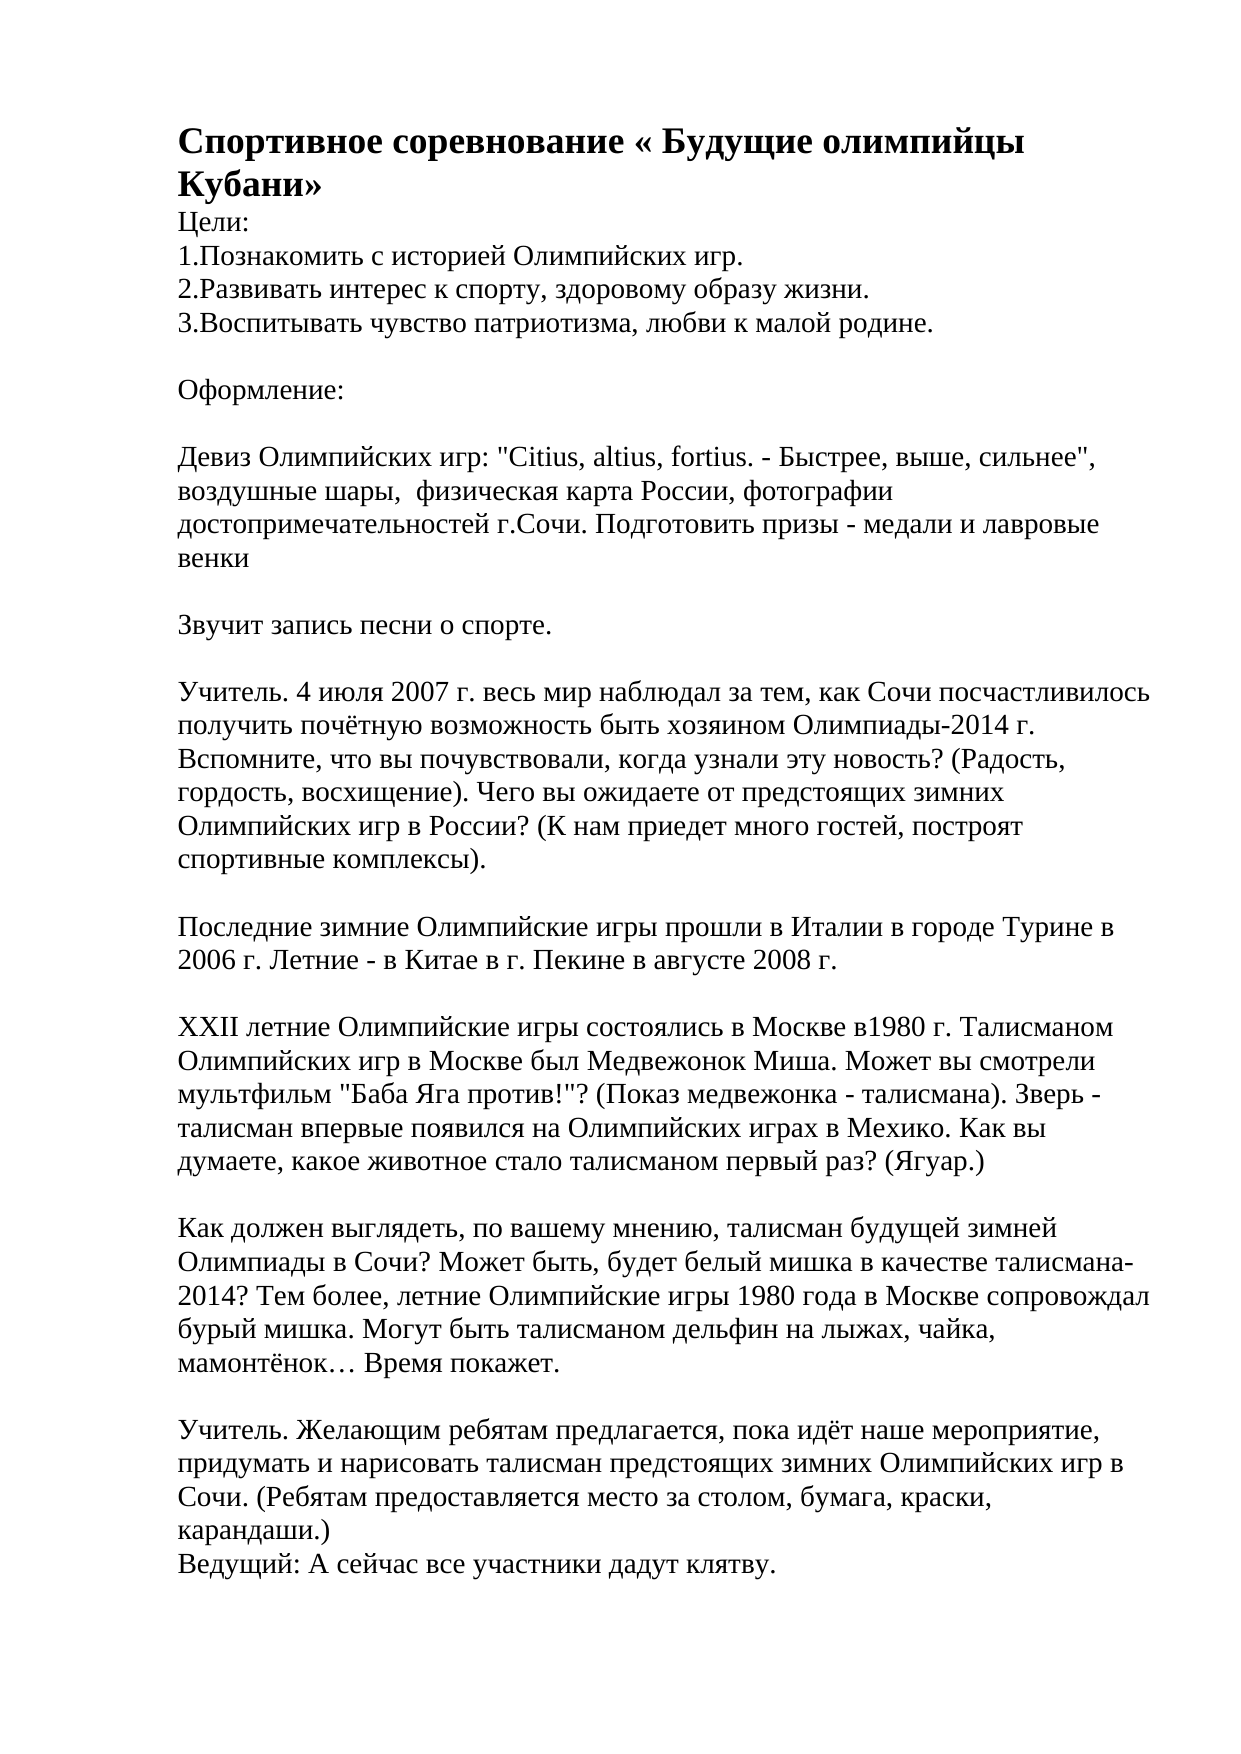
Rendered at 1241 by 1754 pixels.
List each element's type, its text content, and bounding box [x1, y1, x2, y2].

text Ведущий: А сейчас все участники дадут клятву. [177, 1546, 1152, 1579]
text Учитель. Желающим ребятам предлагается, пока идёт наше мероприятие, придумать и нарисовать талисман предстоящих зимних Олимпийских игр в Сочи. (Ребятам предоставляется место за столом, бумага, краски, карандаши.) [177, 1412, 1152, 1546]
text Звучит запись песни о спорте. [177, 607, 1152, 640]
text Как должен выглядеть, по вашему мнению, талисман будущей зимней Олимпиады в Сочи? Может быть, будет белый мишка в качестве талисмана-2014? Тем более, летние Олимпийские игры 1980 года в Москве сопровождал бурый мишка. Могут быть талисманом дельфин на лыжах, чайка, мамонтёнок… Время покажет. [177, 1211, 1152, 1378]
text Девиз Олимпийских игр: "Citius, altius, fortius. - Быстрее, выше, сильнее", воздушные шары, физическая карта России, фотографии достопримечательностей г.Сочи. Подготовить призы - медали и лавровые венки [177, 439, 1152, 573]
text Спортивное соревнование « Будущие олимпийцы Кубани» [177, 118, 1152, 204]
text Оформление: [177, 372, 1152, 406]
text Последние зимние Олимпийские игры прошли в Италии в городе Турине в 2006 г. Летние - в Китае в г. Пекине в августе 2008 г. [177, 909, 1152, 976]
text 2.Развивать интерес к спорту, здоровому образу жизни. [177, 271, 1152, 305]
text Цели: [177, 204, 1152, 238]
text Учитель. 4 июля 2007 г. весь мир наблюдал за тем, как Сочи посчастливилось получить почётную возможность быть хозяином Олимпиады-2014 г. Вспомните, что вы почувствовали, когда узнали эту новость? (Радость, гордость, восхищение). Чего вы ожидаете от предстоящих зимних Олимпийских игр в России? (К нам приедет много гостей, построят спортивные комплексы). [177, 674, 1152, 875]
text 3.Воспитывать чувство патриотизма, любви к малой родине. [177, 305, 1152, 338]
text 1.Познакомить с историей Олимпийских игр. [177, 238, 1152, 271]
text XXII летние Олимпийские игры состоялись в Москве в1980 г. Талисманом Олимпийских игр в Москве был Медвежонок Миша. Может вы смотрели мультфильм "Баба Яга против!"? (Показ медвежонка - талисмана). Зверь - талисман впервые появился на Олимпийских играх в Мехико. Как вы думаете, какое животное стало талисманом первый раз? (Ягуар.) [177, 1009, 1152, 1177]
